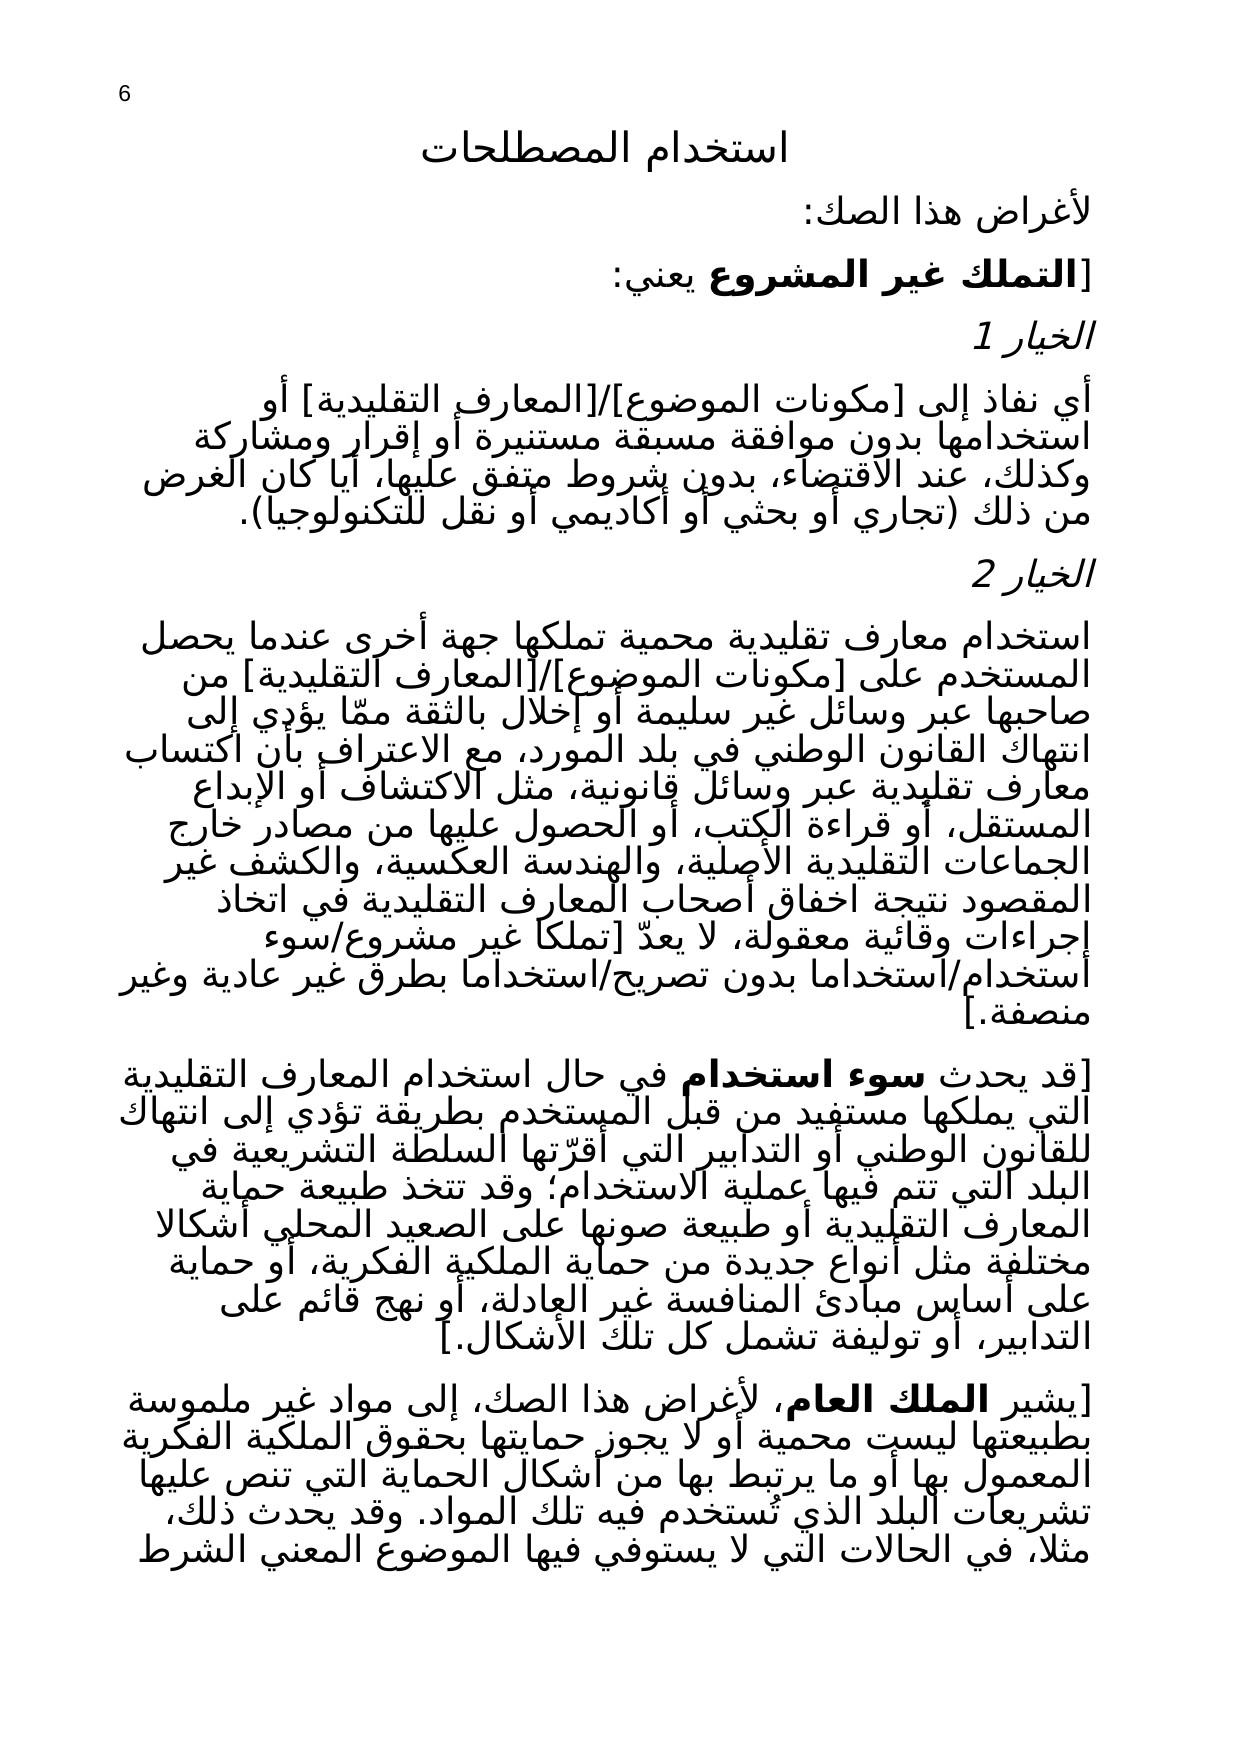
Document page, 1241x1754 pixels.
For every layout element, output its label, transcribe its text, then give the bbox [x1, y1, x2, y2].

text لأغراض هذا الصك: [118, 195, 1093, 232]
text [التملك غير المشروع يعني: [118, 257, 1093, 295]
text الخيار 2 [118, 557, 1093, 595]
text استخدام المصطلحات [118, 132, 1093, 170]
text [قد يحدث سوء استخدام في حال استخدام المعارف التقليدية التي يملكها مستفيد من قبل المستخدم بطريقة تؤدي إلى انتهاك للقانون الوطني أو التدابير التي أقرّتها السلطة التشريعية في البلد التي تتم فيها عملية الاستخدام؛ وقد تتخذ طبيعة حماية المعارف التقليدية أو طبيعة صونها على الصعيد المحلي أشكالا مختلفة مثل أنواع جديدة من حماية الملكية الفكرية، أو حماية على أساس مبادئ المنافسة غير العادلة، أو نهج قائم على التدابير، أو توليفة تشمل كل تلك الأشكال.] [118, 1057, 1093, 1357]
text استخدام معارف تقليدية محمية تملكها جهة أخرى عندما يحصل المستخدم على [مكونات الموضوع]/[المعارف التقليدية] من صاحبها عبر وسائل غير سليمة أو إخلال بالثقة ممّا يؤدي إلى انتهاك القانون الوطني في بلد المورد، مع الاعتراف بأن اكتساب معارف تقليدية عبر وسائل قانونية، مثل الاكتشاف أو الإبداع المستقل، أو قراءة الكتب، أو الحصول عليها من مصادر خارج الجماعات التقليدية الأصلية، والهندسة العكسية، والكشف غير المقصود نتيجة اخفاق أصحاب المعارف التقليدية في اتخاذ إجراءات وقائية معقولة، لا يعدّ [تملكا غير مشروع/سوء استخدام/استخداما بدون تصريح/استخداما بطرق غير عادية وغير منصفة.] [118, 620, 1093, 1032]
text أي نفاذ إلى [مكونات الموضوع]/[المعارف التقليدية] أو استخدامها بدون موافقة مسبقة مستنيرة أو إقرار ومشاركة وكذلك، عند الاقتضاء، بدون شروط متفق عليها، أيا كان الغرض من ذلك (تجاري أو بحثي أو أكاديمي أو نقل للتكنولوجيا). [118, 382, 1093, 532]
text الخيار 1 [118, 320, 1093, 357]
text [118, 1382, 1093, 1570]
